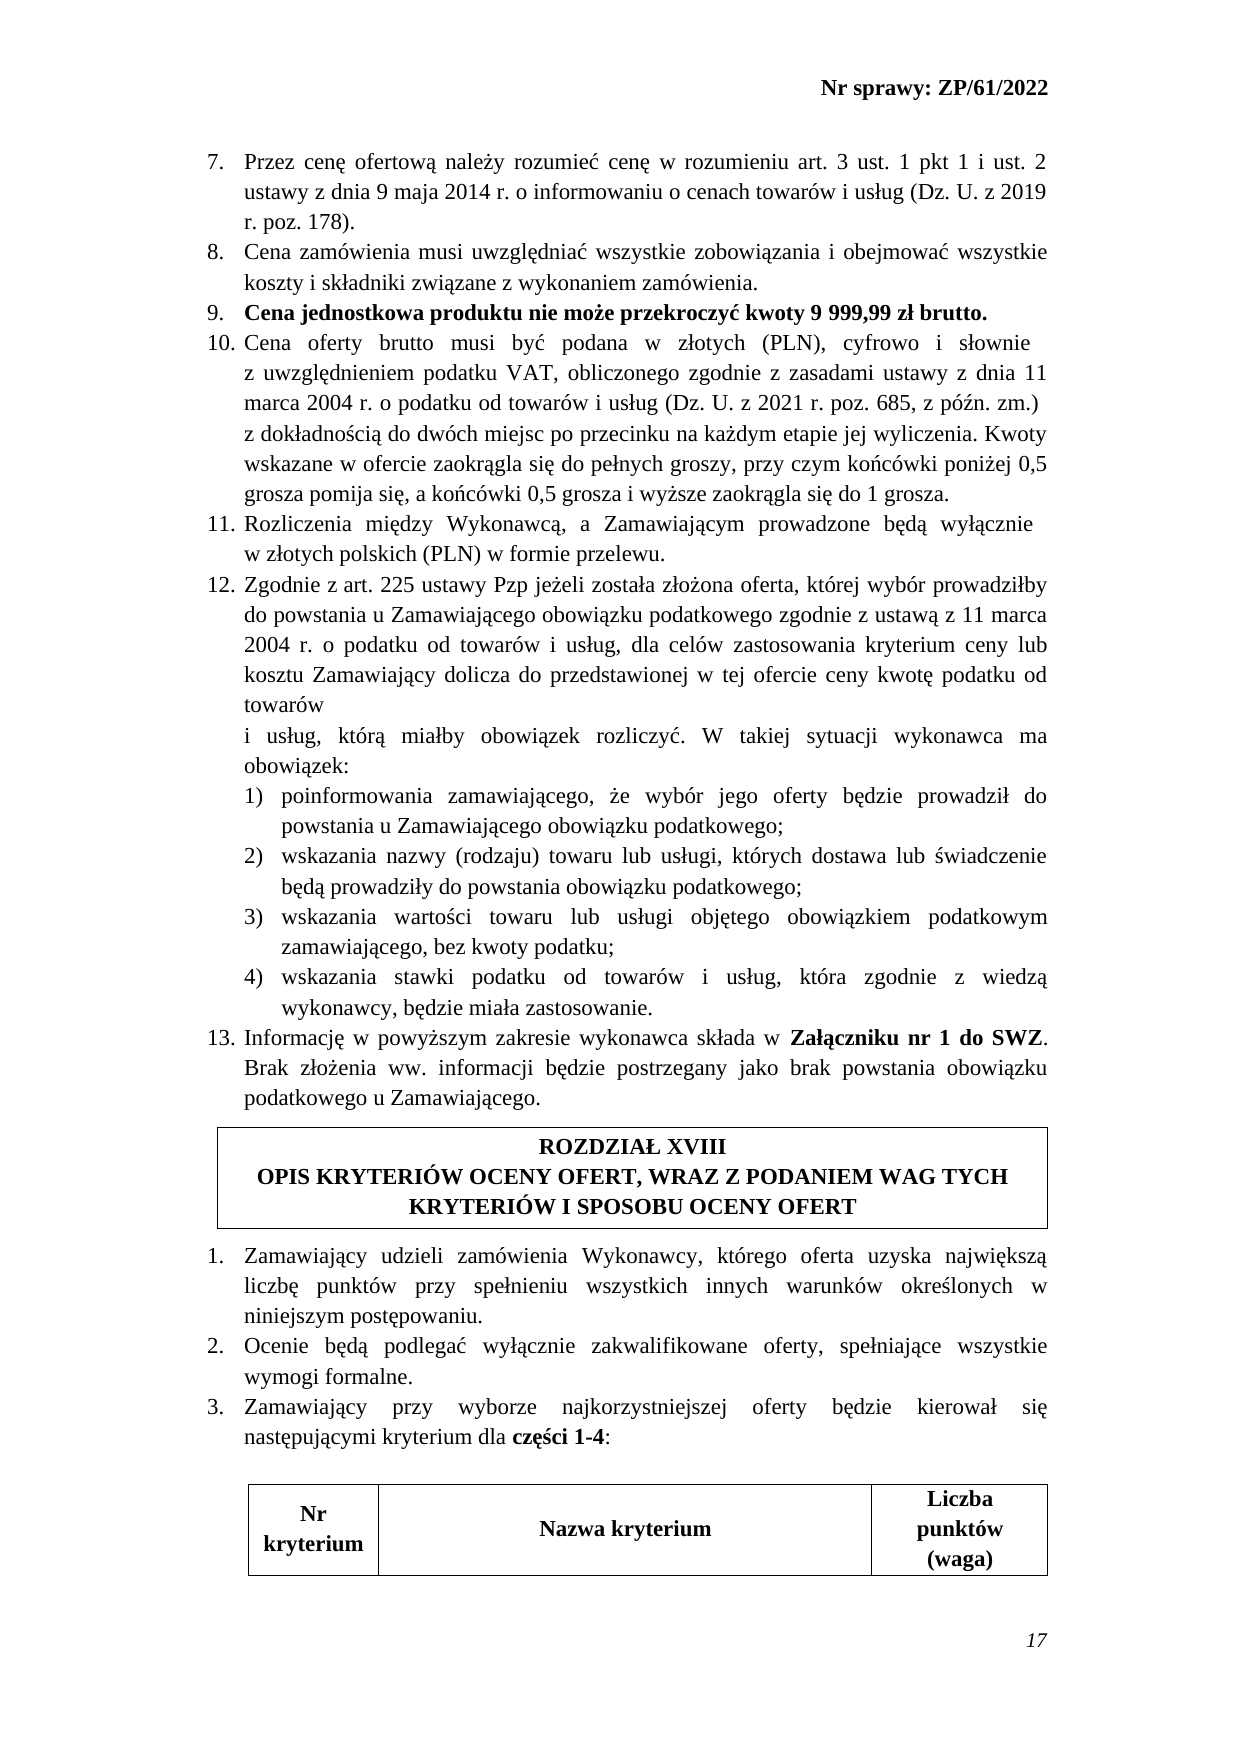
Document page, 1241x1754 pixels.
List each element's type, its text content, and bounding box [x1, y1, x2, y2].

list poinformowania zamawiającego, że wybór jego oferty będzie prowadził do powstania u Zamawiającego obowiązku podatkowego; [244, 782, 1048, 839]
list Zgodnie z art. 225 ustawy Pzp jeżeli została złożona oferta, której wybór prowadziłby do powstania u Zamawiającego obowiązku podatkowego zgodnie z ustawą z 11 marca 2004 r. o podatku od towarów i usług, dla celów zastosowania kryterium ceny lub kosztu Zamawiający dolicza do przedstawionej w tej ofercie ceny kwotę podatku od towarów i usług, którą miałby obowiązek rozliczyć. W takiej sytuacji wykonawca ma obowiązek: [207, 571, 1048, 778]
list Informację w powyższym zakresie wykonawca składa w Załączniku nr 1 do SWZ. Brak złożenia ww. informacji będzie postrzegany jako brak powstania obowiązku podatkowego u Zamawiającego. [207, 1024, 1048, 1111]
list Cena zamówienia musi uwzględniać wszystkie zobowiązania i obejmować wszystkie koszty i składniki związane z wykonaniem zamówienia. [207, 238, 1048, 295]
table_header Liczba punktów (waga) [872, 1485, 1047, 1575]
table_header Nr kryterium [249, 1485, 378, 1575]
list wskazania wartości towaru lub usługi objętego obowiązkiem podatkowym zamawiającego, bez kwoty podatku; [244, 903, 1048, 959]
list Cena oferty brutto musi być podana w złotych (PLN), cyfrowo i słownie z uwzględnieniem podatku VAT, obliczonego zgodnie z zasadami ustawy z dnia 11 marca 2004 r. o podatku od towarów i usług (Dz. U. z 2021 r. poz. 685, z późn. zm.) z dokładnością do dwóch miejsc po przecinku na każdym etapie jej wyliczenia. Kwoty wskazane w ofercie zaokrągla się do pełnych groszy, przy czym końcówki poniżej 0,5 grosza pomija się, a końcówki 0,5 grosza i wyższe zaokrągla się do 1 grosza. [207, 329, 1048, 506]
table_header ROZDZIAŁ XVIII OPIS KRYTERIÓW OCENY OFERT, WRAZ Z PODANIEM WAG TYCH KRYTERIÓW I SPOSOBU OCENY OFERT [218, 1128, 1047, 1228]
list Ocenie będą podlegać wyłącznie zakwalifikowane oferty, spełniające wszystkie wymogi formalne. [207, 1332, 1048, 1389]
list Przez cenę ofertową należy rozumieć cenę w rozumieniu art. 3 ust. 1 pkt 1 i ust. 2 ustawy z dnia 9 maja 2014 r. o informowaniu o cenach towarów i usług (Dz. U. z 2019 r. poz. 178). [207, 148, 1048, 234]
list wskazania stawki podatku od towarów i usług, która zgodnie z wiedzą wykonawcy, będzie miała zastosowanie. [244, 963, 1048, 1020]
list Zamawiający udzieli zamówienia Wykonawcy, którego oferta uzyska największą liczbę punktów przy spełnieniu wszystkich innych warunków określonych w niniejszym postępowaniu. [207, 1242, 1048, 1329]
list Zamawiający przy wyborze najkorzystniejszej oferty będzie kierował się następującymi kryterium dla części 1-4: [207, 1393, 1048, 1449]
list Cena jednostkowa produktu nie może przekroczyć kwoty 9 999,99 zł brutto. [207, 299, 1048, 325]
list Rozliczenia między Wykonawcą, a Zamawiającym prowadzone będą wyłącznie w złotych polskich (PLN) w formie przelewu. [207, 510, 1048, 567]
table_header Nazwa kryterium [379, 1485, 871, 1575]
list wskazania nazwy (rodzaju) towaru lub usługi, których dostawa lub świadczenie będą prowadziły do powstania obowiązku podatkowego; [244, 842, 1048, 899]
